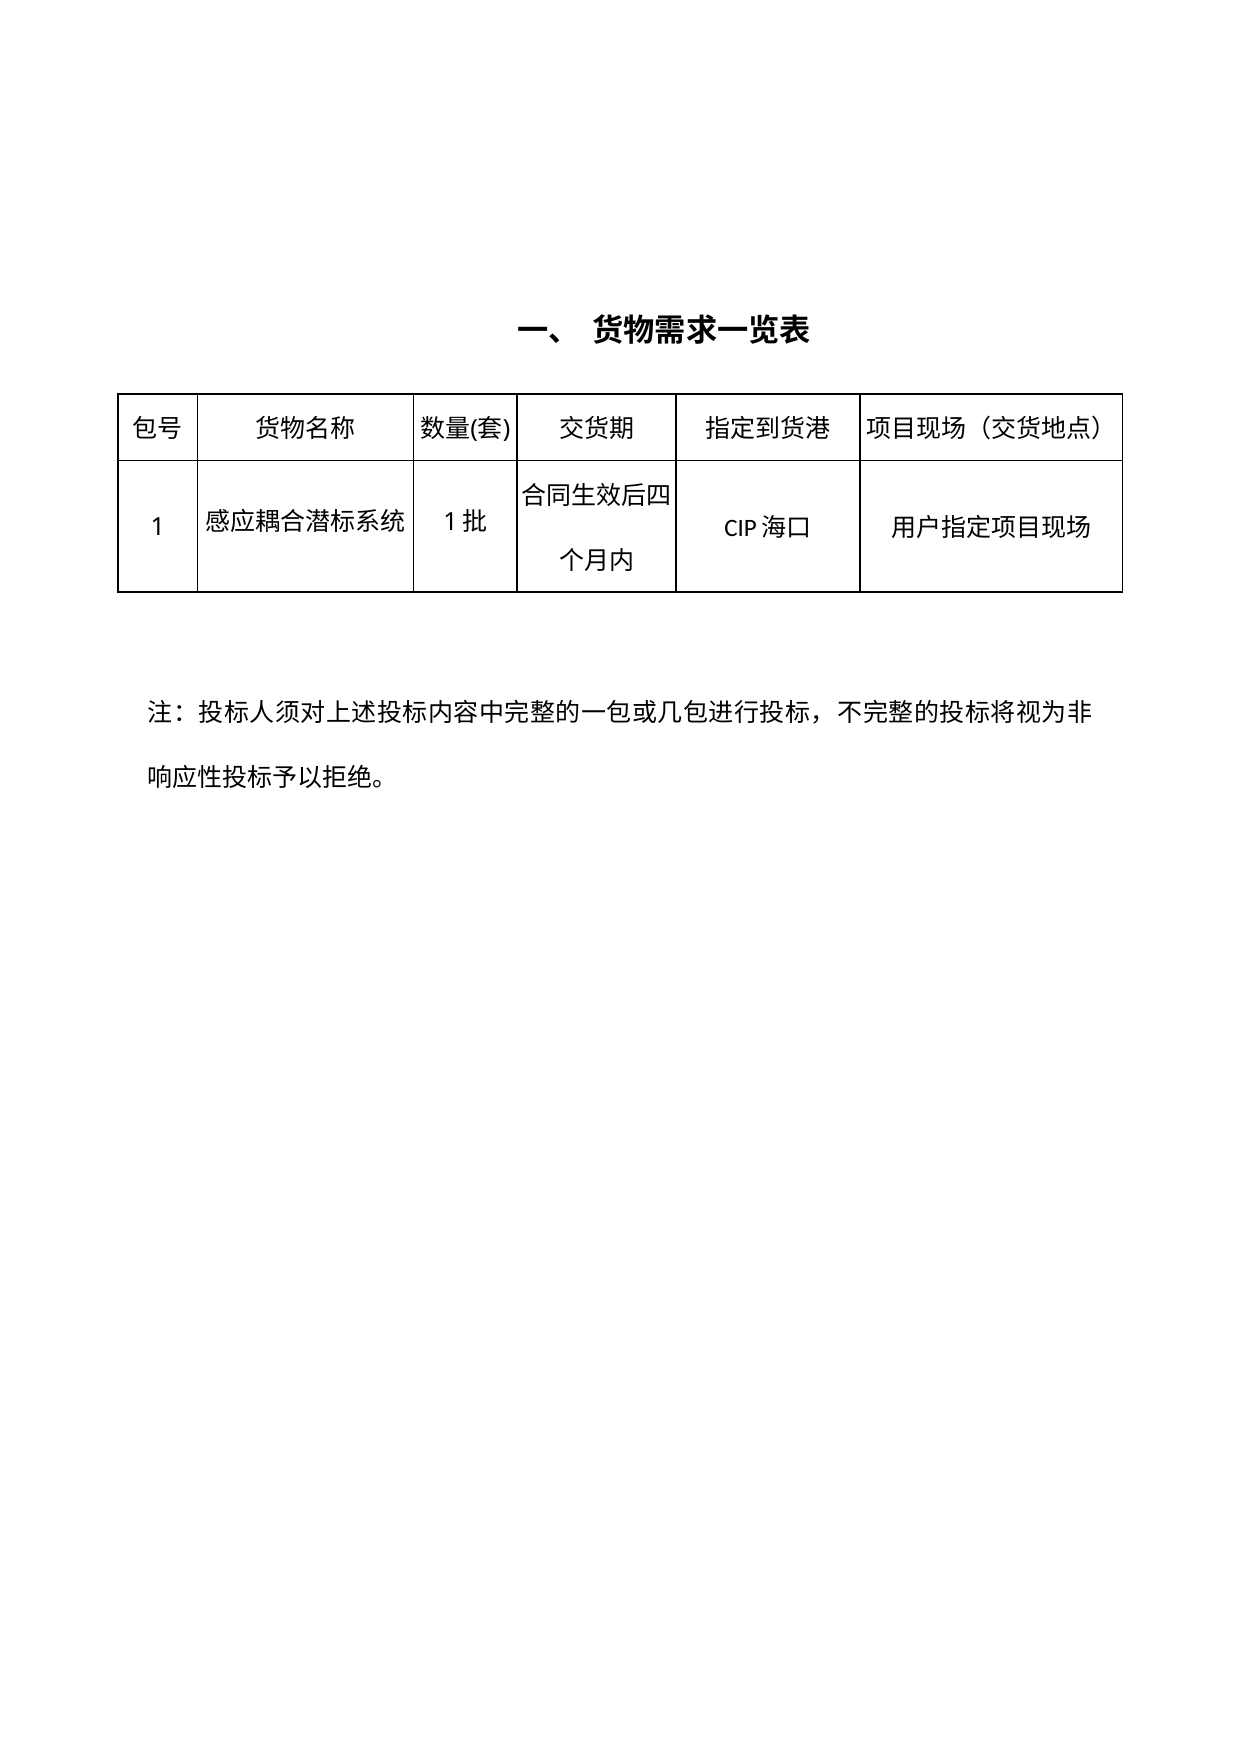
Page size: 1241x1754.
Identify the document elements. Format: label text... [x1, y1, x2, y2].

table_cell CIP海口 [677, 461, 859, 591]
table_cell 感应耦合潜标系统 [198, 461, 413, 591]
table_header 交货期 [518, 395, 675, 459]
text 注：投标人须对上述投标内容中完整的一包或几包进行投标，不完整的投标将视为非响应性投标予以拒绝。 [148, 678, 1092, 808]
list 货物需求一览表 [235, 305, 1092, 350]
table_header 项目现场（交货地点） [861, 395, 1122, 459]
table_cell 用户指定项目现场 [861, 461, 1122, 591]
table_cell 合同生效后四个月内 [518, 461, 675, 591]
table_cell 1 [119, 461, 197, 591]
table_header 指定到货港 [677, 395, 859, 459]
table_header 数量(套) [414, 395, 516, 459]
table_header 货物名称 [198, 395, 413, 459]
table_cell 1批 [414, 461, 516, 591]
table_header 包号 [119, 395, 197, 459]
